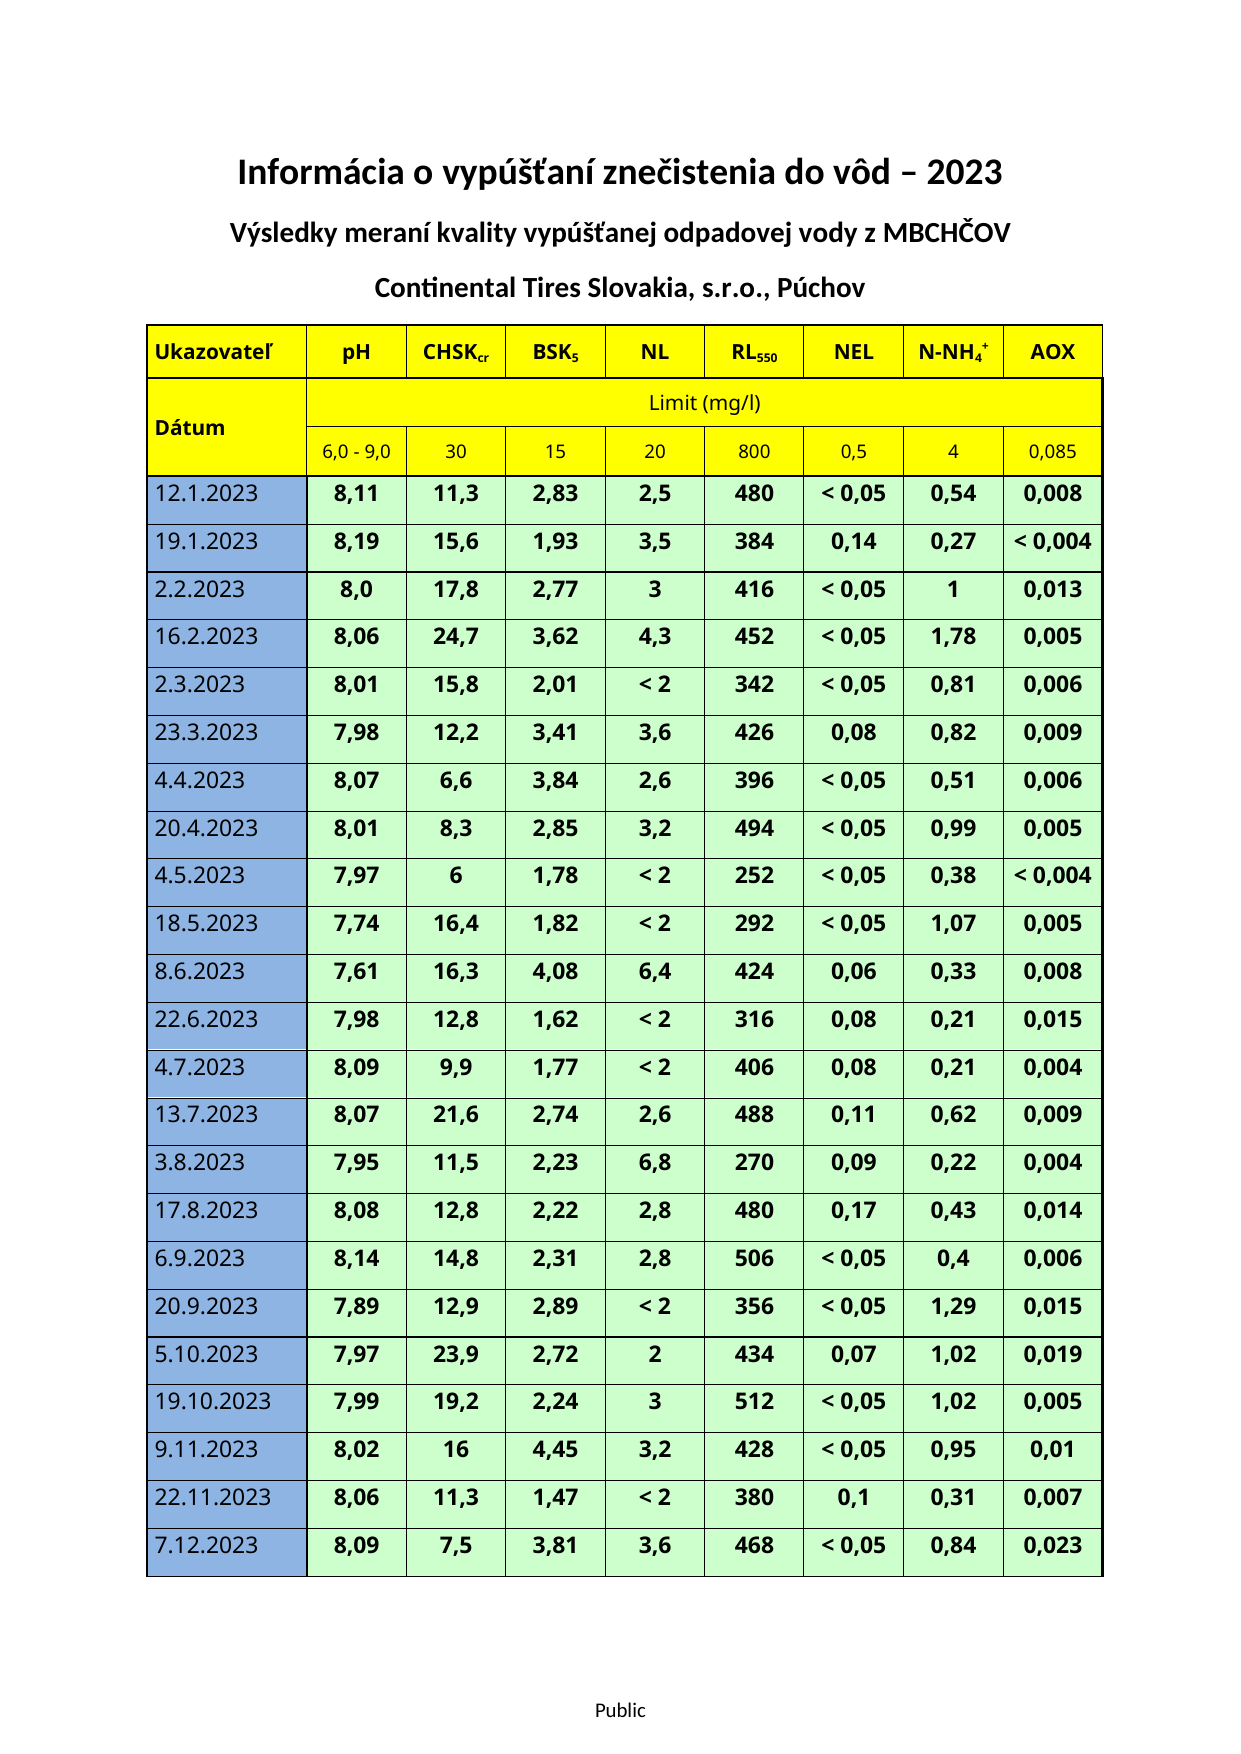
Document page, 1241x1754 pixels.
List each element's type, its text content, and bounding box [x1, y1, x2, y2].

table_cell 0,51 [904, 764, 1003, 811]
table_cell 3,84 [506, 764, 605, 811]
table_cell 406 [705, 1051, 803, 1097]
table_cell 2,6 [606, 1099, 704, 1145]
table_cell 2,77 [506, 573, 605, 619]
table_cell 0,007 [1004, 1481, 1101, 1528]
table_header BSK5 [506, 326, 605, 377]
table_cell 4 [904, 427, 1003, 475]
table_cell 1 [904, 573, 1003, 619]
table_cell 3.8.2023 [148, 1146, 306, 1193]
table_cell 20.4.2023 [148, 812, 306, 858]
table_cell 0,009 [1004, 1099, 1101, 1145]
table_cell 6,6 [407, 764, 505, 811]
table_cell 15 [506, 427, 605, 475]
table_cell 16 [407, 1433, 505, 1480]
table_cell 19,2 [407, 1385, 505, 1432]
table_cell 19.1.2023 [148, 525, 306, 571]
table_cell 0,82 [904, 716, 1003, 763]
table_cell 3,62 [506, 620, 605, 667]
table_cell 0,17 [804, 1194, 903, 1241]
table_cell 7,99 [308, 1385, 406, 1432]
table_cell 1,78 [904, 620, 1003, 667]
table_cell 3,81 [506, 1529, 605, 1576]
table_cell 0,085 [1004, 427, 1101, 475]
table_cell 292 [705, 907, 803, 954]
table_cell 2,89 [506, 1290, 605, 1336]
table_header CHSKcr [407, 326, 505, 377]
table_header N-NH4+ [904, 326, 1003, 377]
table_cell 0,11 [804, 1099, 903, 1145]
table_cell 380 [705, 1481, 803, 1528]
table_cell 0,004 [1004, 1146, 1101, 1193]
table_cell 8,09 [308, 1051, 406, 1097]
table_cell 8,3 [407, 812, 505, 858]
table_header NEL [804, 326, 903, 377]
table_cell 428 [705, 1433, 803, 1480]
table_cell 30 [407, 427, 505, 475]
table_cell 0,38 [904, 859, 1003, 906]
table_cell 6,4 [606, 955, 704, 1002]
table_cell 2,24 [506, 1385, 605, 1432]
table_cell 1,47 [506, 1481, 605, 1528]
table_cell 0,01 [1004, 1433, 1101, 1480]
table_cell 6,8 [606, 1146, 704, 1193]
table_cell 7,95 [308, 1146, 406, 1193]
table_cell 2.3.2023 [148, 668, 306, 715]
table_cell 18.5.2023 [148, 907, 306, 954]
table_cell 3,2 [606, 812, 704, 858]
table_cell 7,74 [308, 907, 406, 954]
table_cell 1,02 [904, 1385, 1003, 1432]
table_cell 4.7.2023 [148, 1051, 306, 1097]
table_cell 2,83 [506, 477, 605, 524]
table_cell < 0,05 [804, 1385, 903, 1432]
table_cell 1,93 [506, 525, 605, 571]
table_header AOX [1004, 326, 1102, 377]
table_cell 1,78 [506, 859, 605, 906]
table_cell 0,006 [1004, 764, 1101, 811]
table_cell 8,09 [308, 1529, 406, 1576]
table_cell 434 [705, 1338, 803, 1384]
table_cell 2,6 [606, 764, 704, 811]
table_cell 11,5 [407, 1146, 505, 1193]
table_cell 2,72 [506, 1338, 605, 1384]
table_cell 7,97 [308, 1338, 406, 1384]
table_cell 12.1.2023 [148, 477, 306, 524]
table_cell < 0,05 [804, 1433, 903, 1480]
table_cell Dátum [148, 379, 306, 475]
table_cell 252 [705, 859, 803, 906]
table_cell 424 [705, 955, 803, 1002]
table_header NL [606, 326, 704, 377]
table_cell 9,9 [407, 1051, 505, 1097]
table_cell 0,08 [804, 1051, 903, 1097]
table_cell 6.9.2023 [148, 1242, 306, 1289]
table_cell < 2 [606, 1051, 704, 1097]
table_cell 8,08 [308, 1194, 406, 1241]
table_cell 2,31 [506, 1242, 605, 1289]
table_cell 13.7.2023 [148, 1099, 306, 1145]
table_cell 468 [705, 1529, 803, 1576]
table_cell < 2 [606, 1003, 704, 1049]
table_cell 0,43 [904, 1194, 1003, 1241]
table_cell 488 [705, 1099, 803, 1145]
table_cell 0,84 [904, 1529, 1003, 1576]
table_cell < 0,05 [804, 1290, 903, 1336]
table_cell < 2 [606, 907, 704, 954]
table_cell 7,89 [308, 1290, 406, 1336]
table_cell 0,006 [1004, 1242, 1101, 1289]
table_cell 8,19 [308, 525, 406, 571]
table_cell 7,61 [308, 955, 406, 1002]
table_cell 494 [705, 812, 803, 858]
table_cell 0,015 [1004, 1290, 1101, 1336]
table_cell 0,07 [804, 1338, 903, 1384]
table_cell 7,98 [308, 1003, 406, 1049]
table_cell 7,5 [407, 1529, 505, 1576]
table_cell 23.3.2023 [148, 716, 306, 763]
table_cell 0,54 [904, 477, 1003, 524]
table_cell 8,07 [308, 764, 406, 811]
table_cell 0,99 [904, 812, 1003, 858]
table_cell < 0,05 [804, 907, 903, 954]
table_cell 0,019 [1004, 1338, 1101, 1384]
table_cell 480 [705, 477, 803, 524]
table_cell 7,98 [308, 716, 406, 763]
table_cell 2,8 [606, 1242, 704, 1289]
table_cell 24,7 [407, 620, 505, 667]
table_cell < 2 [606, 1290, 704, 1336]
table_cell Limit (mg/l) [307, 379, 1101, 426]
table_cell 8,01 [308, 668, 406, 715]
table_cell 8.6.2023 [148, 955, 306, 1002]
table_cell < 0,05 [804, 477, 903, 524]
table_cell < 0,004 [1004, 859, 1101, 906]
table_cell 8,02 [308, 1433, 406, 1480]
table_cell 0,004 [1004, 1051, 1101, 1097]
table_cell < 0,05 [804, 573, 903, 619]
table_header pH [307, 326, 406, 377]
table_cell < 2 [606, 1481, 704, 1528]
table_cell 396 [705, 764, 803, 811]
table_cell 512 [705, 1385, 803, 1432]
table_cell 3,6 [606, 1529, 704, 1576]
table_cell 7.12.2023 [148, 1529, 306, 1576]
table_cell 8,07 [308, 1099, 406, 1145]
table_cell 3,2 [606, 1433, 704, 1480]
table_cell 800 [705, 427, 803, 475]
table_cell 16,3 [407, 955, 505, 1002]
table_cell 0,008 [1004, 477, 1101, 524]
table_cell 0,21 [904, 1003, 1003, 1049]
table_cell 16,4 [407, 907, 505, 954]
table_cell 15,6 [407, 525, 505, 571]
table_cell 0,006 [1004, 668, 1101, 715]
table_cell 20.9.2023 [148, 1290, 306, 1336]
table_header RL550 [705, 326, 803, 377]
table_cell 0,95 [904, 1433, 1003, 1480]
table_cell 0,5 [804, 427, 903, 475]
table_cell 0,015 [1004, 1003, 1101, 1049]
table_cell 2,85 [506, 812, 605, 858]
table_cell 22.11.2023 [148, 1481, 306, 1528]
table_cell 2,74 [506, 1099, 605, 1145]
table_cell 2,01 [506, 668, 605, 715]
table_cell 2,8 [606, 1194, 704, 1241]
table_cell 0,005 [1004, 812, 1101, 858]
table_cell 17,8 [407, 573, 505, 619]
table_cell 22.6.2023 [148, 1003, 306, 1049]
table_cell 0,62 [904, 1099, 1003, 1145]
text Informácia o vypúšťaní znečistenia do vôd – 2023 [148, 148, 1093, 193]
table_cell 8,11 [308, 477, 406, 524]
text Continental Tires Slovakia, s.r.o., Púchov [148, 269, 1093, 304]
table_cell 4.4.2023 [148, 764, 306, 811]
table_cell 6,0 - 9,0 [307, 427, 406, 475]
table_cell 356 [705, 1290, 803, 1336]
table_cell < 2 [606, 859, 704, 906]
table_cell 2,23 [506, 1146, 605, 1193]
table_cell 4,08 [506, 955, 605, 1002]
table_cell 6 [407, 859, 505, 906]
table_cell 0,014 [1004, 1194, 1101, 1241]
table_cell 0,08 [804, 716, 903, 763]
table_cell 480 [705, 1194, 803, 1241]
table_cell 1,62 [506, 1003, 605, 1049]
table_cell 5.10.2023 [148, 1338, 306, 1384]
table_cell 0,81 [904, 668, 1003, 715]
table_cell 426 [705, 716, 803, 763]
table_cell 0,4 [904, 1242, 1003, 1289]
table_cell 342 [705, 668, 803, 715]
table_cell 1,29 [904, 1290, 1003, 1336]
table_cell < 0,05 [804, 668, 903, 715]
table_cell 1,77 [506, 1051, 605, 1097]
table_cell 15,8 [407, 668, 505, 715]
table_cell 0,33 [904, 955, 1003, 1002]
table_cell < 0,05 [804, 812, 903, 858]
table_cell 0,09 [804, 1146, 903, 1193]
table_cell 14,8 [407, 1242, 505, 1289]
table_cell 1,82 [506, 907, 605, 954]
table_cell < 0,05 [804, 1529, 903, 1576]
table_cell 3 [606, 573, 704, 619]
table_cell < 0,05 [804, 859, 903, 906]
table_cell 23,9 [407, 1338, 505, 1384]
table_cell 0,21 [904, 1051, 1003, 1097]
table_cell 416 [705, 573, 803, 619]
table_cell 0,009 [1004, 716, 1101, 763]
table_cell 0,22 [904, 1146, 1003, 1193]
table_cell 0,005 [1004, 907, 1101, 954]
table_cell 0,08 [804, 1003, 903, 1049]
table_cell 11,3 [407, 1481, 505, 1528]
table_cell 452 [705, 620, 803, 667]
table_cell 11,3 [407, 477, 505, 524]
table_cell 0,1 [804, 1481, 903, 1528]
table_cell 0,023 [1004, 1529, 1101, 1576]
table_cell 1,07 [904, 907, 1003, 954]
table_cell 4,3 [606, 620, 704, 667]
table_cell 12,8 [407, 1003, 505, 1049]
table_cell 0,005 [1004, 620, 1101, 667]
table_cell 8,14 [308, 1242, 406, 1289]
table_cell 8,0 [308, 573, 406, 619]
table_cell 12,2 [407, 716, 505, 763]
table_cell 0,31 [904, 1481, 1003, 1528]
table_cell < 0,05 [804, 764, 903, 811]
table_cell 0,013 [1004, 573, 1101, 619]
table_cell 2,5 [606, 477, 704, 524]
table_cell 19.10.2023 [148, 1385, 306, 1432]
table_cell < 0,05 [804, 620, 903, 667]
table_cell 8,01 [308, 812, 406, 858]
table_cell 7,97 [308, 859, 406, 906]
table_cell 4,45 [506, 1433, 605, 1480]
table_cell < 0,004 [1004, 525, 1101, 571]
table_cell 0,14 [804, 525, 903, 571]
table_cell < 2 [606, 668, 704, 715]
table_cell 0,008 [1004, 955, 1101, 1002]
table_cell 3,41 [506, 716, 605, 763]
table_cell 0,27 [904, 525, 1003, 571]
table_cell 17.8.2023 [148, 1194, 306, 1241]
table_cell 270 [705, 1146, 803, 1193]
table_cell 16.2.2023 [148, 620, 306, 667]
table_cell 20 [606, 427, 704, 475]
table_cell 0,06 [804, 955, 903, 1002]
table_cell 1,02 [904, 1338, 1003, 1384]
table_cell 3,6 [606, 716, 704, 763]
table_cell < 0,05 [804, 1242, 903, 1289]
table_cell 316 [705, 1003, 803, 1049]
text Výsledky meraní kvality vypúšťanej odpadovej vody z MBCHČOV [148, 214, 1093, 249]
table_cell 384 [705, 525, 803, 571]
table_cell 2.2.2023 [148, 573, 306, 619]
table_cell 12,8 [407, 1194, 505, 1241]
table_cell 4.5.2023 [148, 859, 306, 906]
table_cell 12,9 [407, 1290, 505, 1336]
table_cell 8,06 [308, 1481, 406, 1528]
table_cell 3,5 [606, 525, 704, 571]
table_cell 0,005 [1004, 1385, 1101, 1432]
table_header Ukazovateľ [148, 326, 306, 377]
table_cell 2 [606, 1338, 704, 1384]
table_cell 8,06 [308, 620, 406, 667]
table_cell 3 [606, 1385, 704, 1432]
table_cell 9.11.2023 [148, 1433, 306, 1480]
table_cell 2,22 [506, 1194, 605, 1241]
table_cell 506 [705, 1242, 803, 1289]
table_cell 21,6 [407, 1099, 505, 1145]
